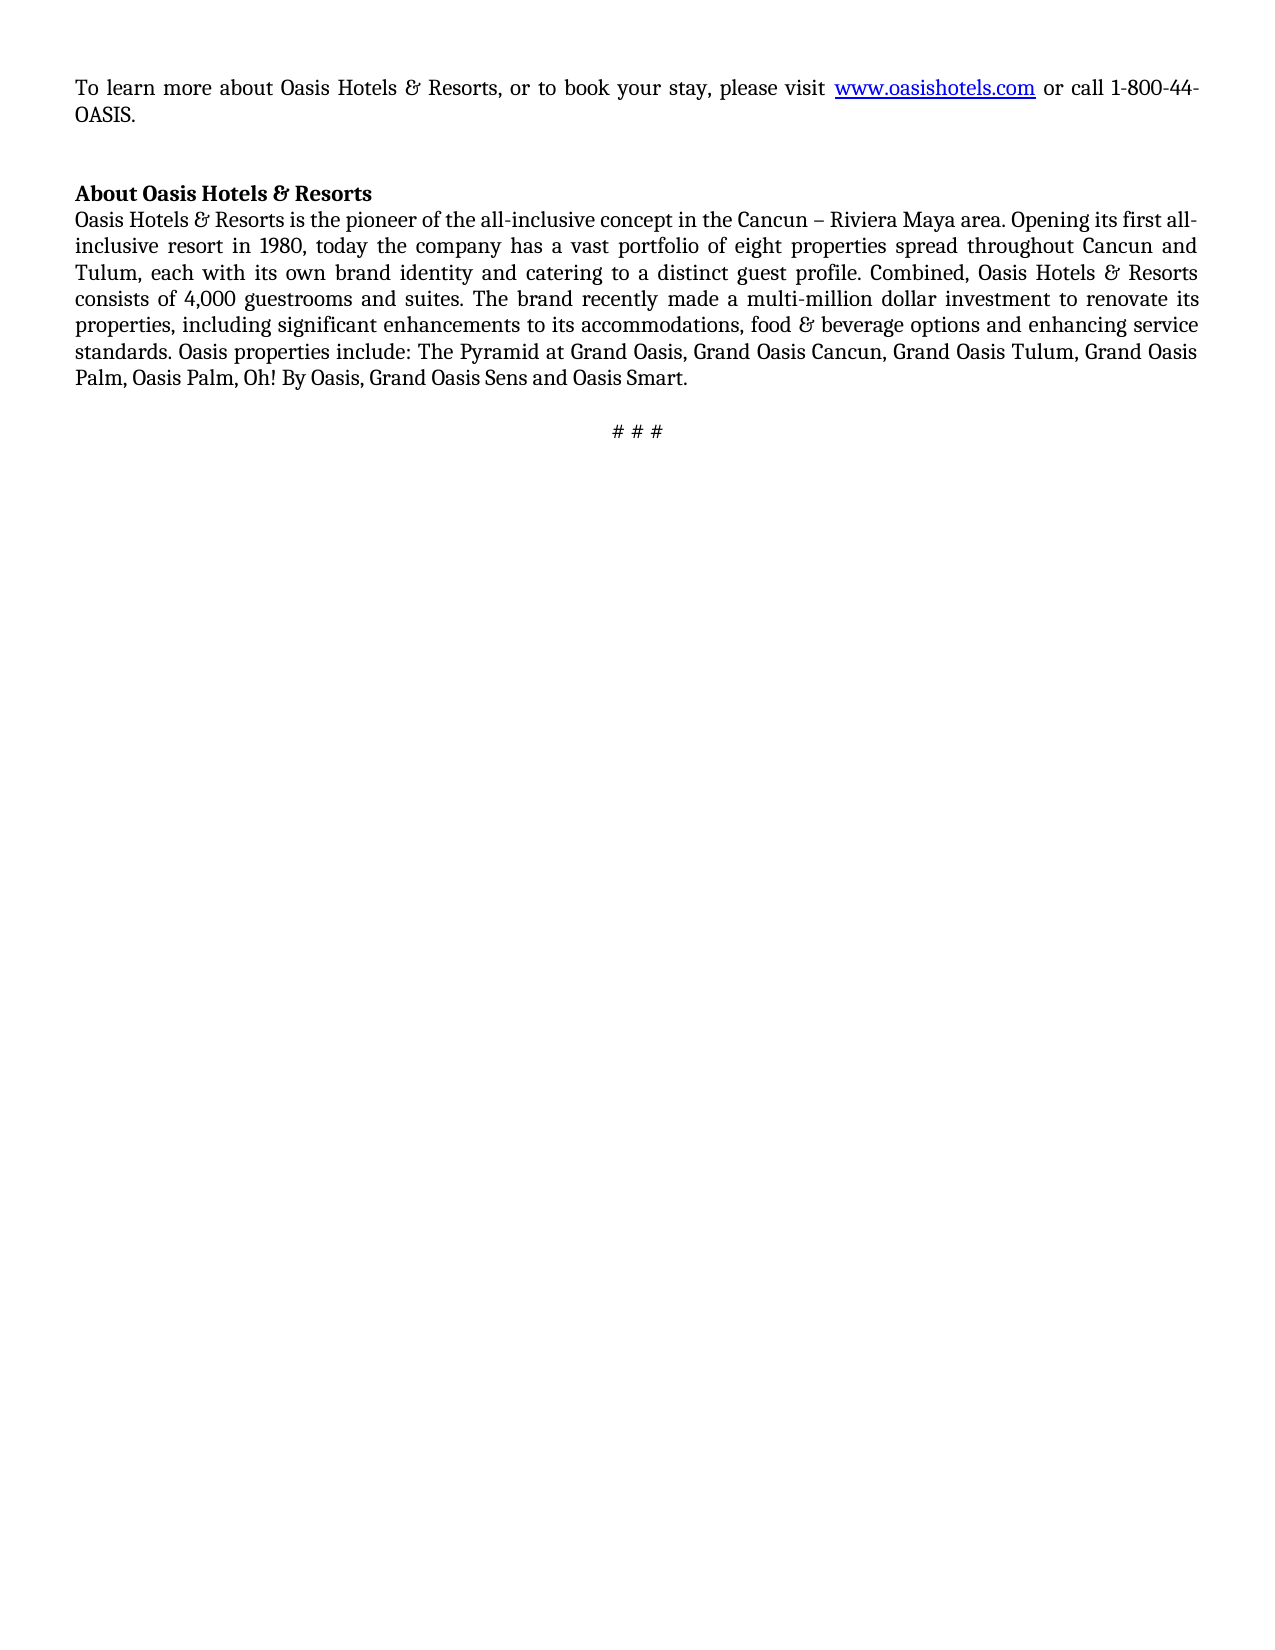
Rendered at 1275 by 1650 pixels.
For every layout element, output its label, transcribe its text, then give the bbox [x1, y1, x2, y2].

text To learn more about Oasis Hotels & Resorts, or to book your stay, please visit www.oasishotels.com or call 1-800-44-OASIS. [75, 75, 1200, 128]
text About Oasis Hotels & Resorts [75, 180, 1200, 207]
text Oasis Hotels & Resorts is the pioneer of the all-inclusive concept in the Cancun – Riviera Maya area. Opening its first all-inclusive resort in 1980, today the company has a vast portfolio of eight properties spread throughout Cancun and Tulum, each with its own brand identity and catering to a distinct guest profile. Combined, Oasis Hotels & Resorts consists of 4,000 guestrooms and suites. The brand recently made a multi-million dollar investment to renovate its properties, including significant enhancements to its accommodations, food & beverage options and enhancing service standards. Oasis properties include: The Pyramid at Grand Oasis, Grand Oasis Cancun, Grand Oasis Tulum, Grand Oasis Palm, Oasis Palm, Oh! By Oasis, Grand Oasis Sens and Oasis Smart. [75, 207, 1200, 391]
text # # # [75, 418, 1200, 444]
